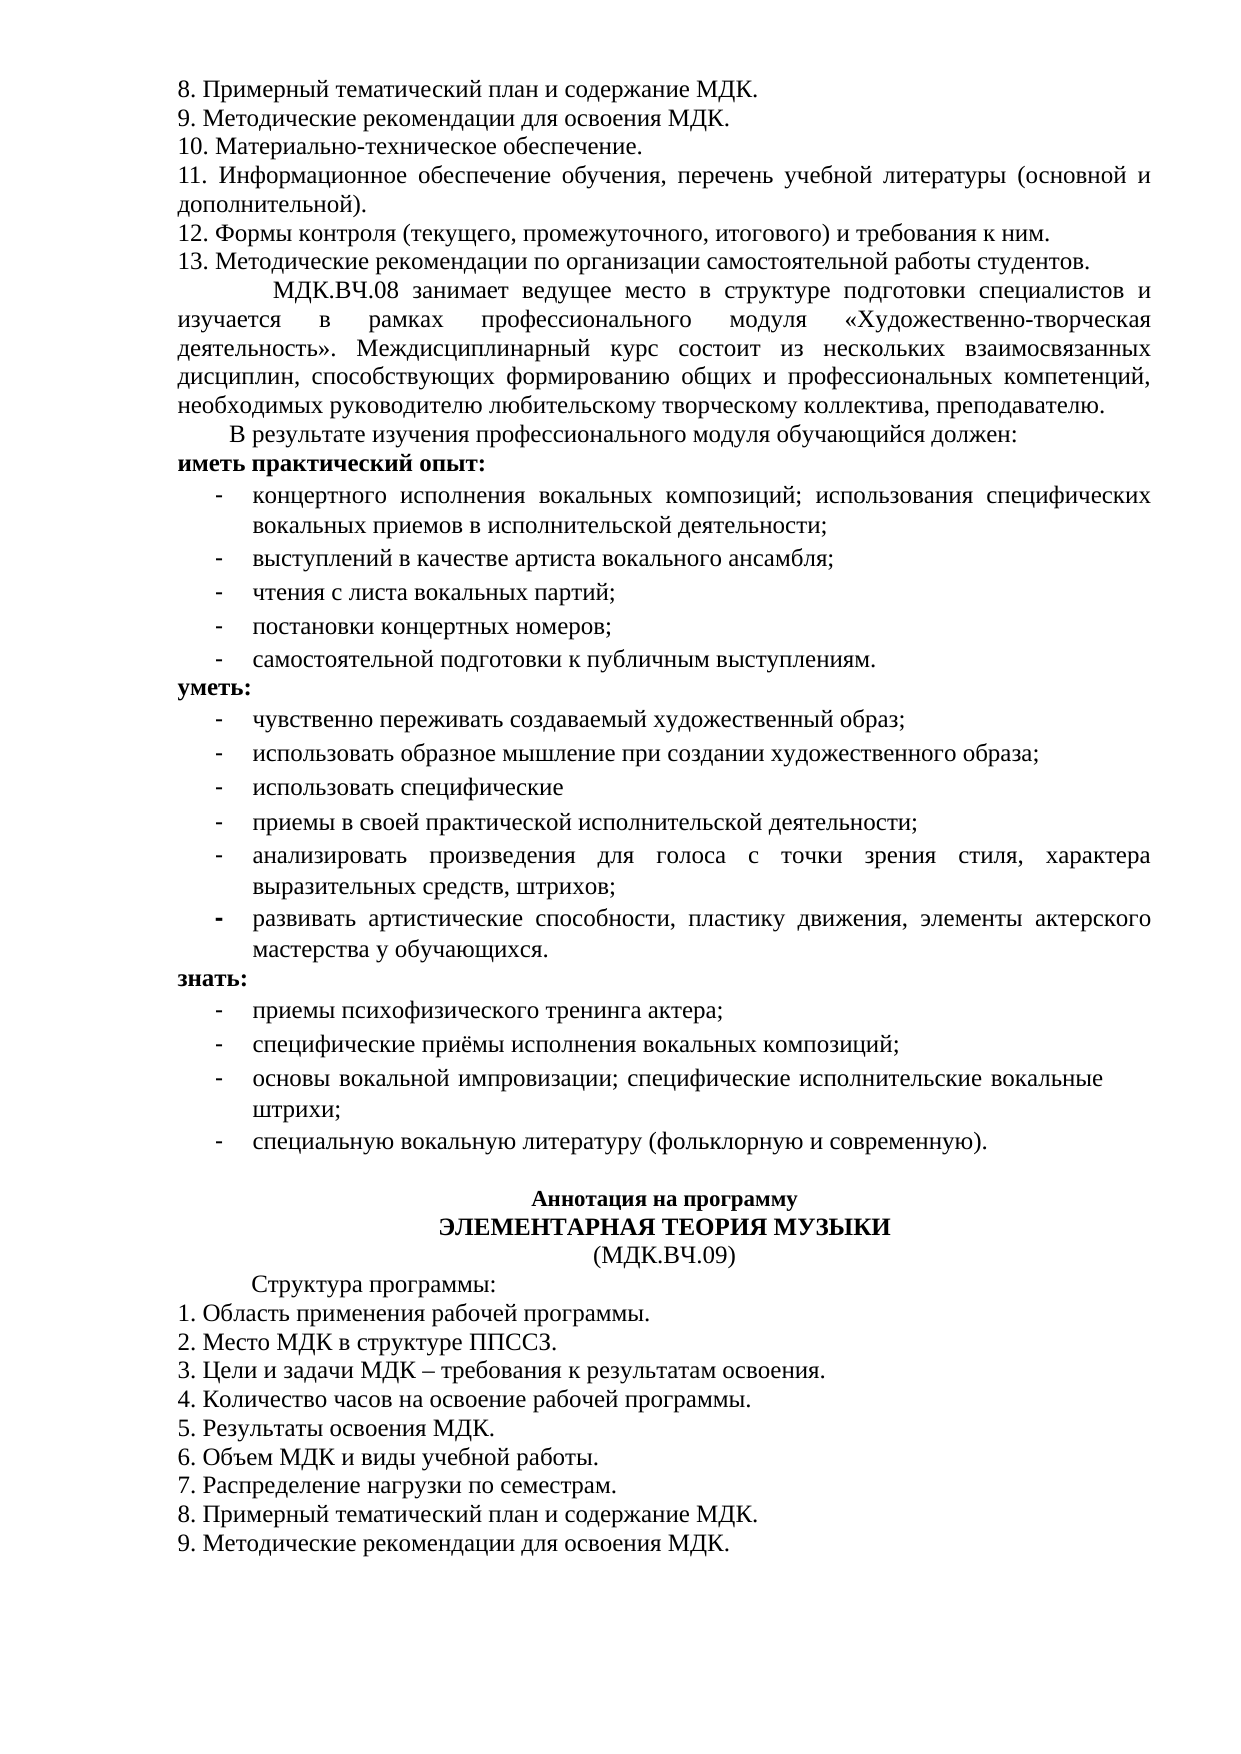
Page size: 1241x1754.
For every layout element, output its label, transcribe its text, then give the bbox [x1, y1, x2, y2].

subtitle 11. Информационное обеспечение обучения, перечень учебной литературы (основной и дополнительной). [177, 160, 1152, 218]
list использовать специфические [215, 769, 1152, 803]
list выступлений в качестве артиста вокального ансамбля; [215, 539, 1152, 573]
text (МДК.ВЧ.09) [177, 1240, 1152, 1269]
subtitle 8. Примерный тематический план и содержание МДК. [177, 74, 1152, 103]
text 2. Место МДК в структуре ППССЗ. [177, 1327, 1152, 1355]
text 3. Цели и задачи МДК – требования к результатам освоения. [177, 1355, 1152, 1384]
text 9. Методические рекомендации для освоения МДК. [177, 103, 1152, 131]
list анализировать произведения для голоса с точки зрения стиля, характера выразительных средств, штрихов; [215, 837, 1152, 900]
list использовать образное мышление при создании художественного образа; [215, 735, 1152, 769]
list чувственно переживать создаваемый художественный образ; [215, 701, 1152, 735]
list приемы психофизического тренинга актера; [215, 992, 1152, 1026]
text 1. Область применения рабочей программы. [177, 1298, 1152, 1327]
text В результате изучения профессионального модуля обучающийся должен: [177, 419, 1152, 448]
list концертного исполнения вокальных композиций; использования специфических вокальных приемов в исполнительской деятельности; [215, 476, 1152, 539]
text уметь: [177, 674, 1152, 701]
text 13. Методические рекомендации по организации самостоятельной работы студентов. [177, 246, 1152, 275]
subtitle 8. Примерный тематический план и содержание МДК. [177, 1499, 1152, 1528]
text 12. Формы контроля (текущего, промежуточного, итогового) и требования к ним. [177, 218, 1152, 246]
list основы вокальной импровизации; специфические исполнительские вокальные штрихи; [215, 1060, 1104, 1122]
text 4. Количество часов на освоение рабочей программы. [177, 1384, 1152, 1413]
list специфические приёмы исполнения вокальных композиций; [215, 1026, 1104, 1060]
list чтения с листа вокальных партий; [215, 573, 1152, 607]
list постановки концертных номеров; [215, 607, 1152, 641]
text 10. Материально-техническое обеспечение. [177, 131, 1152, 160]
text 7. Распределение нагрузки по семестрам. [177, 1470, 1152, 1499]
text МДК.ВЧ.08 занимает ведущее место в структуре подготовки специалистов и изучается в рамках профессионального модуля «Художественно-творческая деятельность». Междисциплинарный курс состоит из нескольких взаимосвязанных дисциплин, способствующих формированию общих и профессиональных компетенций, необходимых руководителю любительскому творческому коллектива, преподавателю. [177, 275, 1152, 419]
text ЭЛЕМЕНТАРНАЯ ТЕОРИЯ МУЗЫКИ [177, 1212, 1152, 1240]
list самостоятельной подготовки к публичным выступлениям. [215, 641, 1152, 674]
list развивать артистические способности, пластику движения, элементы актерского мастерства у обучающихся. [215, 900, 1152, 963]
text 5. Результаты освоения МДК. [177, 1413, 1152, 1442]
text иметь практический опыт: [177, 448, 1152, 476]
list специальную вокальную литературу (фольклорную и современную). [215, 1122, 1027, 1157]
text 9. Методические рекомендации для освоения МДК. [177, 1528, 1152, 1557]
text Структура программы: [177, 1269, 1152, 1298]
text знать: [177, 963, 1152, 992]
text 6. Объем МДК и виды учебной работы. [177, 1442, 1152, 1470]
text Аннотация на программу [177, 1185, 1152, 1212]
list приемы в своей практической исполнительской деятельности; [215, 803, 1152, 837]
